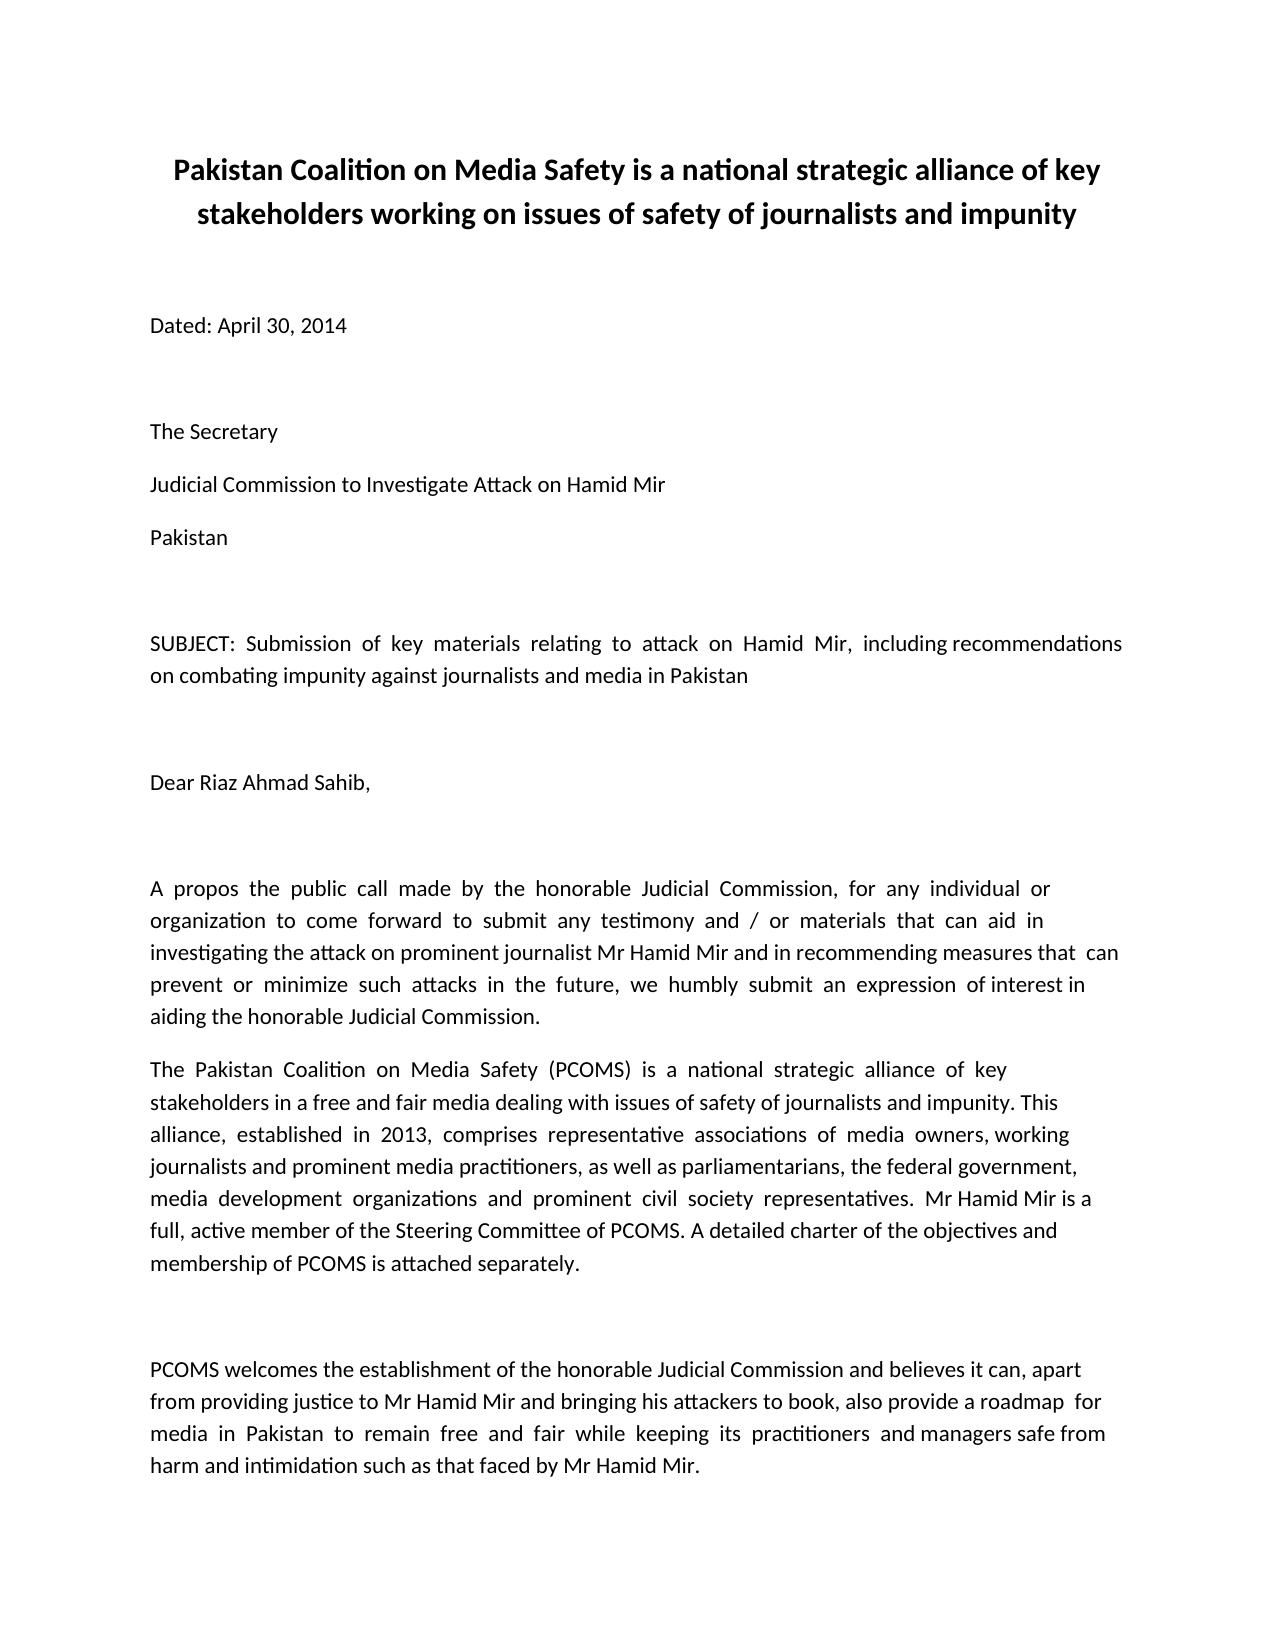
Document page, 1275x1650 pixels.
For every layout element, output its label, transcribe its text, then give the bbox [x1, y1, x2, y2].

text SUBJECT: Submission of key materials relating to attack on Hamid Mir, including recommendations on combating impunity against journalists and media in Pakistan [150, 629, 1125, 690]
text Judicial Commission to Investigate Attack on Hamid Mir [150, 470, 1125, 498]
text Dear Riaz Ahmad Sahib, [150, 768, 1125, 796]
text Pakistan Coalition on Media Safety is a national strategic alliance of key stakeholders working on issues of safety of journalists and impunity [150, 150, 1125, 232]
text A propos the public call made by the honorable Judicial Commission, for any individual or organization to come forward to submit any testimony and / or materials that can aid in investigating the attack on prominent journalist Mr Hamid Mir and in recommending measures that can prevent or minimize such attacks in the future, we humbly submit an expression of interest in aiding the honorable Judicial Commission. [150, 874, 1125, 1031]
text PCOMS welcomes the establishment of the honorable Judicial Commission and believes it can, apart from providing justice to Mr Hamid Mir and bringing his attackers to book, also provide a roadmap for media in Pakistan to remain free and fair while keeping its practitioners and managers safe from harm and intimidation such as that faced by Mr Hamid Mir. [150, 1355, 1125, 1479]
text Dated: April 30, 2014 [150, 311, 1125, 339]
text The Pakistan Coalition on Media Safety (PCOMS) is a national strategic alliance of key stakeholders in a free and fair media dealing with issues of safety of journalists and impunity. This alliance, established in 2013, comprises representative associations of media owners, working journalists and prominent media practitioners, as well as parliamentarians, the federal government, media development organizations and prominent civil society representatives. Mr Hamid Mir is a full, active member of the Steering Committee of PCOMS. A detailed charter of the objectives and membership of PCOMS is attached separately. [150, 1056, 1125, 1277]
text Pakistan [150, 523, 1125, 551]
text The Secretary [150, 417, 1125, 445]
